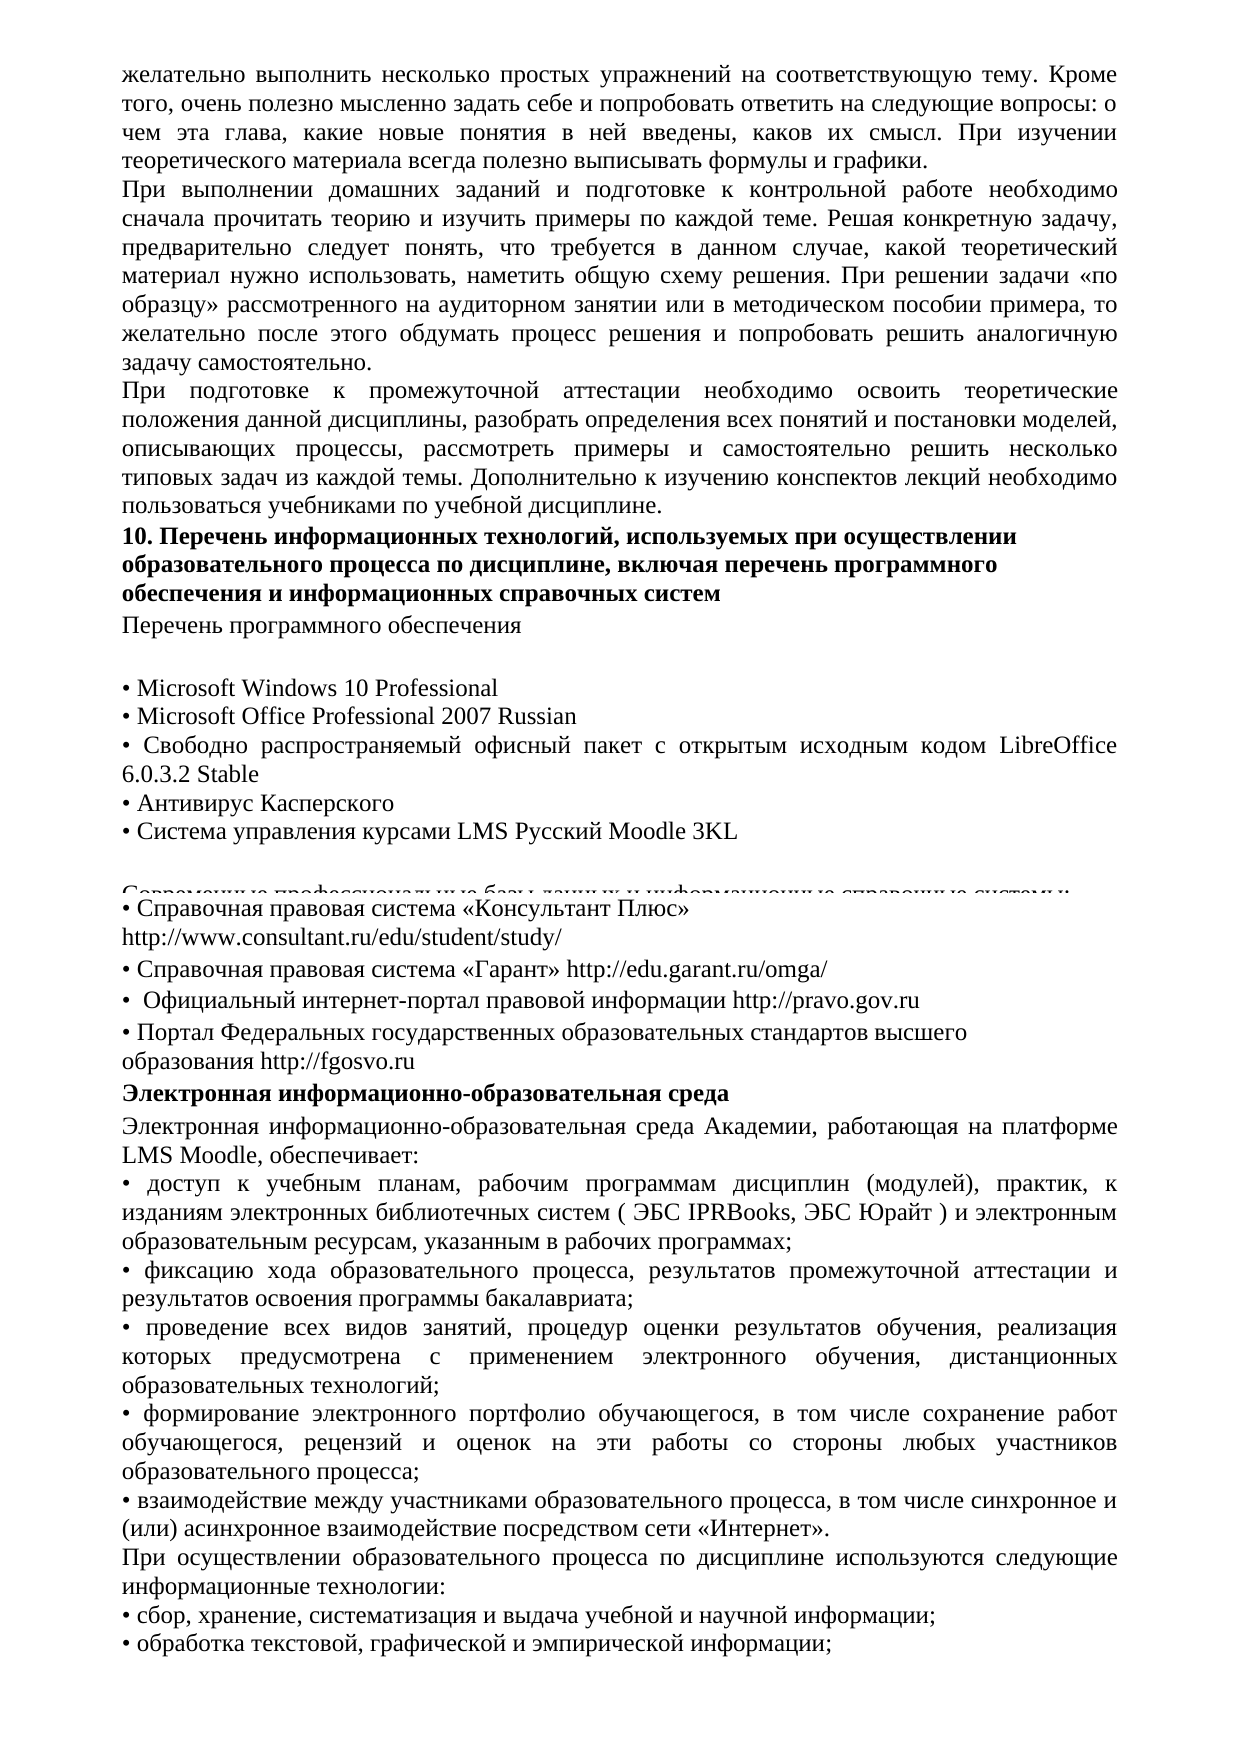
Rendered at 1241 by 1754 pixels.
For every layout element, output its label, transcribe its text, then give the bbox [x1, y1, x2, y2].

table_cell • Портал Федеральных государственных образовательных стандартов высшего образования http://fgosvo.ru [118, 1017, 1122, 1078]
table_cell Электронная информационно-образовательная среда [118, 1078, 1122, 1111]
table_cell • Официальный интернет-портал правовой информации http://pravo.gov.ru [118, 986, 1122, 1017]
table_header желательно выполнить несколько простых упражнений на соответствующую тему. Кроме того, очень полезно мысленно задать себе и попробовать ответить на следующие вопросы: о чем эта глава, какие новые понятия в ней введены, каков их смысл. При изучении теоретического материала всегда полезно выписывать формулы и графики. При выполнении домашних заданий и подготовке к контрольной работе необходимо сначала прочитать теорию и изучить примеры по каждой теме. Решая конкретную задачу, предварительно следует понять, что требуется в данном случае, какой теоретический материал нужно использовать, наметить общую схему решения. При решении задачи «по образцу» рассмотренного на аудиторном занятии или в методическом пособии примера, то желательно после этого обдумать процесс решения и попробовать решить аналогичную задачу самостоятельно. При подготовке к промежуточной аттестации необходимо освоить теоретические положения данной дисциплины, разобрать определения всех понятий и постановки моделей, описывающих процессы, рассмотреть примеры и самостоятельно решить несколько типовых задач из каждой темы. Дополнительно к изучению конспектов лекций необходимо пользоваться учебниками по учебной дисциплине. [118, 59, 1122, 521]
table_cell 10. Перечень информационных технологий, используемых при осуществлении образовательного процесса по дисциплине, включая перечень программного обеспечения и информационных справочных систем [118, 521, 1122, 610]
table_cell • Справочная правовая система «Консультант Плюс» http://www.consultant.ru/edu/student/study/ [118, 893, 1122, 954]
table_cell Электронная информационно-образовательная среда Академии, работающая на платформе LMS Moodle, обеспечивает: • доступ к учебным планам, рабочим программам дисциплин (модулей), практик, к изданиям электронных библиотечных систем ( ЭБС IPRBooks, ЭБС Юрайт ) и электронным образовательным ресурсам, указанным в рабочих программах; • фиксацию хода образовательного процесса, результатов промежуточной аттестации и результатов освоения программы бакалавриата; • проведение всех видов занятий, процедур оценки результатов обучения, реализация которых предусмотрена с применением электронного обучения, дистанционных образовательных технологий; • формирование электронного портфолио обучающегося, в том числе сохранение работ обучающегося, рецензий и оценок на эти работы со стороны любых участников образовательного процесса; • взаимодействие между участниками образовательного процесса, в том числе синхронное и (или) асинхронное взаимодействие посредством сети «Интернет». При осуществлении образовательного процесса по дисциплине используются следующие информационные технологии: • сбор, хранение, систематизация и выдача учебной и научной информации; • обработка текстовой, графической и эмпирической информации; [118, 1111, 1122, 1662]
table_cell • Справочная правовая система «Гарант» http://edu.garant.ru/omga/ [118, 954, 1122, 986]
table_cell Перечень программного обеспечения • Microsoft Windows 10 Professional • Microsoft Office Professional 2007 Russian • Cвободно распространяемый офисный пакет с открытым исходным кодом LibreOffice 6.0.3.2 Stable • Антивирус Касперского • Cистема управления курсами LMS Русский Moodle 3KL Современные профессиональные базы данных и информационные справочные системы: [118, 610, 1122, 893]
